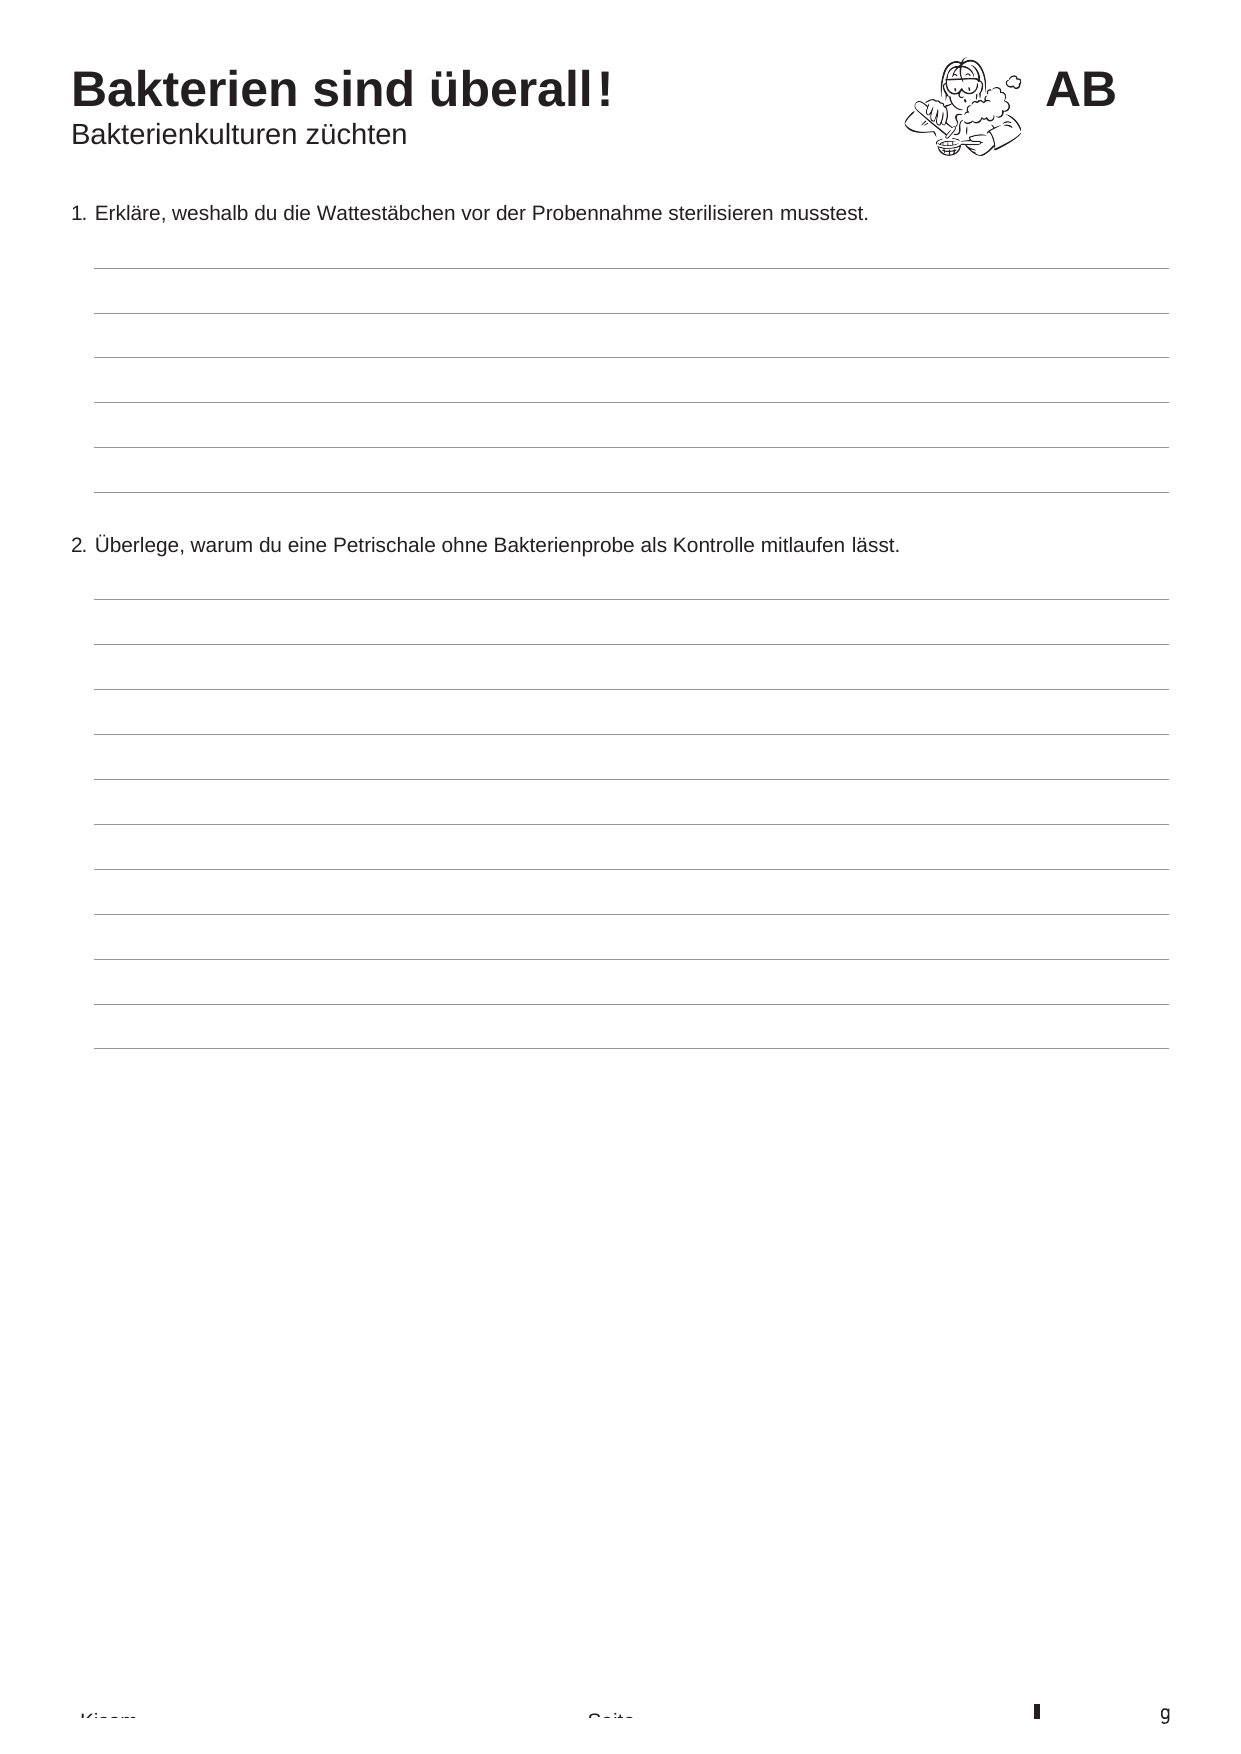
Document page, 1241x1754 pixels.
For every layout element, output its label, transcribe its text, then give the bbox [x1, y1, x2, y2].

list Erkläre, weshalb du die Wattestäbchen vor der Probennahme sterilisieren musstest. [71, 201, 1182, 225]
picture [904, 57, 1022, 156]
list Überlege, warum du eine Petrischale ohne Bakterienprobe als Kontrolle mitlaufen lässt. [71, 533, 1182, 557]
